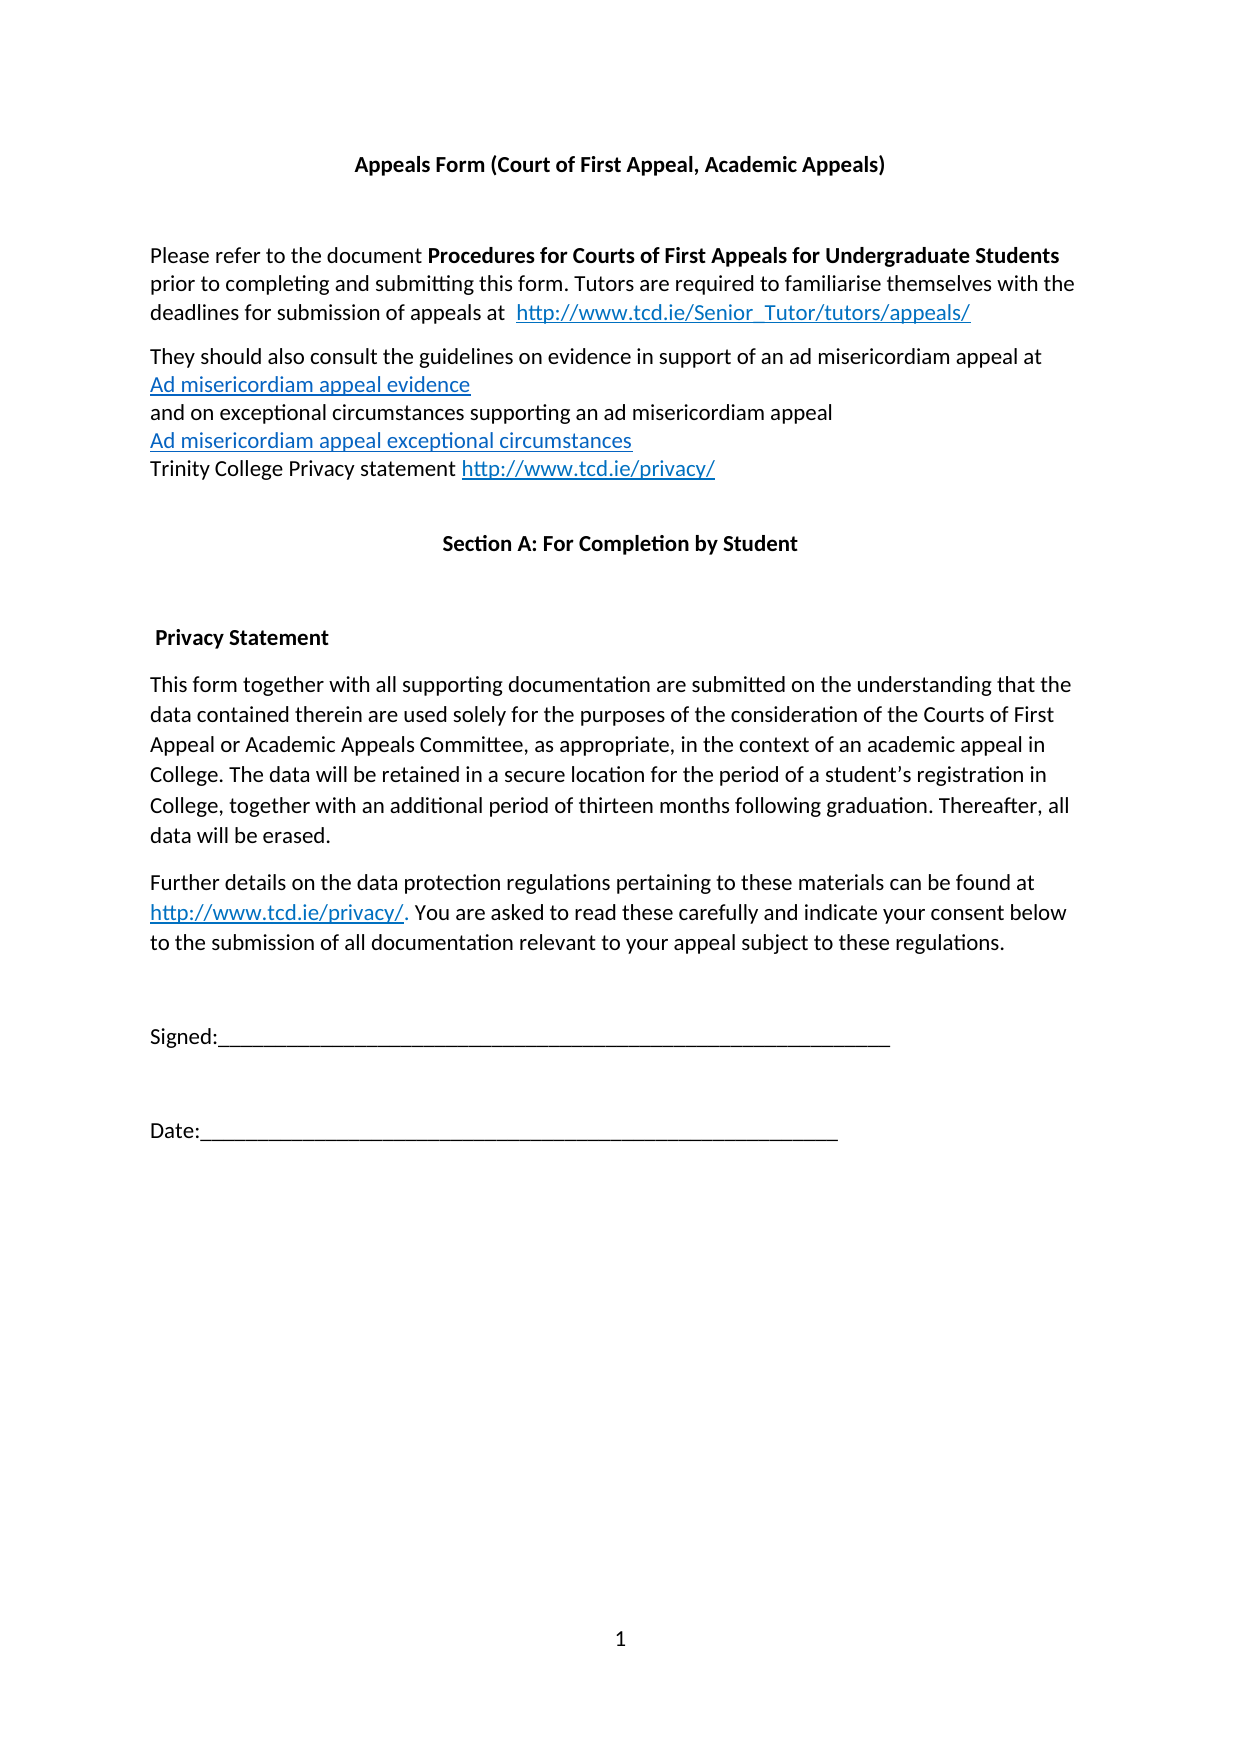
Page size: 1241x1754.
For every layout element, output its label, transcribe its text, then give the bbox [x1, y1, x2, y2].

text They should also consult the guidelines on evidence in support of an ad misericordiam appeal at [150, 342, 1090, 370]
text Trinity College Privacy statement http://www.tcd.ie/privacy/ [150, 454, 1090, 482]
text Signed:___________________________________________________________ [150, 1022, 1090, 1050]
text Please refer to the document Procedures for Courts of First Appeals for Undergraduate Students prior to completing and submitting this form. Tutors are required to familiarise themselves with the deadlines for submission of appeals at http://www.tcd.ie/Senior_Tutor/tutors/appeals/ [150, 242, 1090, 326]
text Ad misericordiam appeal exceptional circumstances [150, 426, 1090, 454]
text This form together with all supporting documentation are submitted on the understanding that the data contained therein are used solely for the purposes of the consideration of the Courts of First Appeal or Academic Appeals Committee, as appropriate, in the context of an academic appeal in College. The data will be retained in a secure location for the period of a student’s registration in College, together with an additional period of thirteen months following graduation. Thereafter, all data will be erased. [150, 670, 1090, 849]
text Appeals Form (Court of First Appeal, Academic Appeals) [150, 150, 1090, 178]
text Privacy Statement [150, 623, 1090, 651]
text and on exceptional circumstances supporting an ad misericordiam appeal [150, 398, 1090, 426]
text Date:________________________________________________________ [150, 1116, 1090, 1144]
text Section A: For Completion by Student [150, 529, 1090, 557]
text Ad misericordiam appeal evidence [150, 370, 1090, 398]
text Further details on the data protection regulations pertaining to these materials can be found at http://www.tcd.ie/privacy/. You are asked to read these carefully and indicate your consent below to the submission of all documentation relevant to your appeal subject to these regulations. [150, 868, 1090, 956]
